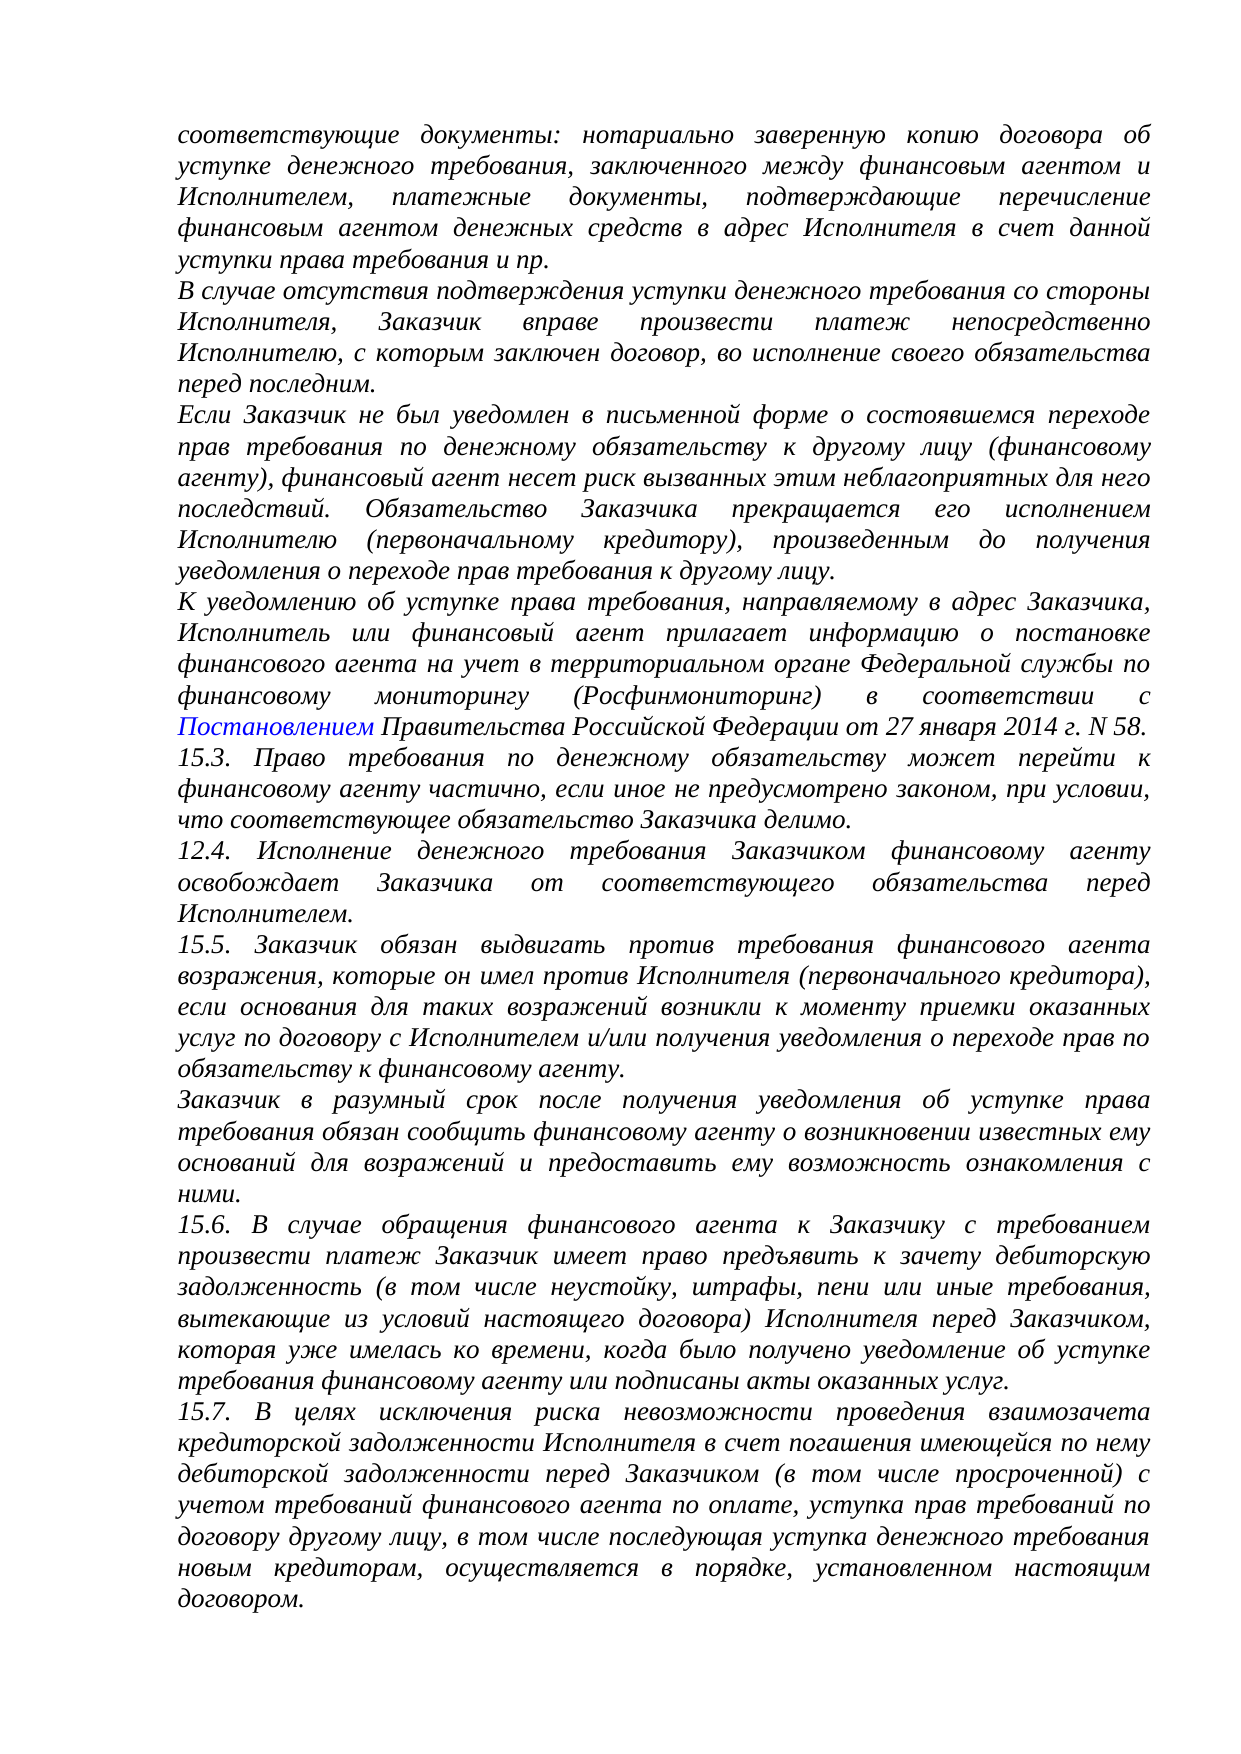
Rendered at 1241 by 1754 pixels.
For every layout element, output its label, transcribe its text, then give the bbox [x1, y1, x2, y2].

text Если Заказчик не был уведомлен в письменной форме о состоявшемся переходе прав требования по денежному обязательству к другому лицу (финансовому агенту), финансовый агент несет риск вызванных этим неблагоприятных для него последствий. Обязательство Заказчика прекращается его исполнением Исполнителю (первоначальному кредитору), произведенным до получения уведомления о переходе прав требования к другому лицу. [177, 398, 1152, 585]
text 15.6. В случае обращения финансового агента к Заказчику с требованием произвести платеж Заказчик имеет право предъявить к зачету дебиторскую задолженность (в том числе неустойку, штрафы, пени или иные требования, вытекающие из условий настоящего договора) Исполнителя перед Заказчиком, которая уже имелась ко времени, когда было получено уведомление об уступке требования финансовому агенту или подписаны акты оказанных услуг. [177, 1208, 1152, 1395]
text 15.5. Заказчик обязан выдвигать против требования финансового агента возражения, которые он имел против Исполнителя (первоначального кредитора), если основания для таких возражений возникли к моменту приемки оказанных услуг по договору с Исполнителем и/или получения уведомления о переходе прав по обязательству к финансовому агенту. [177, 928, 1152, 1084]
text В случае отсутствия подтверждения уступки денежного требования со стороны Исполнителя, Заказчик вправе произвести платеж непосредственно Исполнителю, с которым заключен договор, во исполнение своего обязательства перед последним. [177, 274, 1152, 398]
text 12.4. Исполнение денежного требования Заказчиком финансовому агенту освобождает Заказчика от соответствующего обязательства перед Исполнителем. [177, 834, 1152, 928]
text 15.7. В целях исключения риска невозможности проведения взаимозачета кредиторской задолженности Исполнителя в счет погашения имеющейся по нему дебиторской задолженности перед Заказчиком (в том числе просроченной) с учетом требований финансового агента по оплате, уступка прав требований по договору другому лицу, в том числе последующая уступка денежного требования новым кредиторам, осуществляется в порядке, установленном настоящим договором. [177, 1395, 1152, 1613]
text К уведомлению об уступке права требования, направляемому в адрес Заказчика, Исполнитель или финансовый агент прилагает информацию о постановке финансового агента на учет в территориальном органе Федеральной службы по финансовому мониторингу (Росфинмониторинг) в соответствии с Постановлением Правительства Российской Федерации от 27 января 2014 г. N 58. [177, 585, 1152, 741]
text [177, 118, 1152, 274]
text 15.3. Право требования по денежному обязательству может перейти к финансовому агенту частично, если иное не предусмотрено законом, при условии, что соответствующее обязательство Заказчика делимо. [177, 741, 1152, 834]
text Заказчик в разумный срок после получения уведомления об уступке права требования обязан сообщить финансовому агенту о возникновении известных ему оснований для возражений и предоставить ему возможность ознакомления с ними. [177, 1084, 1152, 1208]
